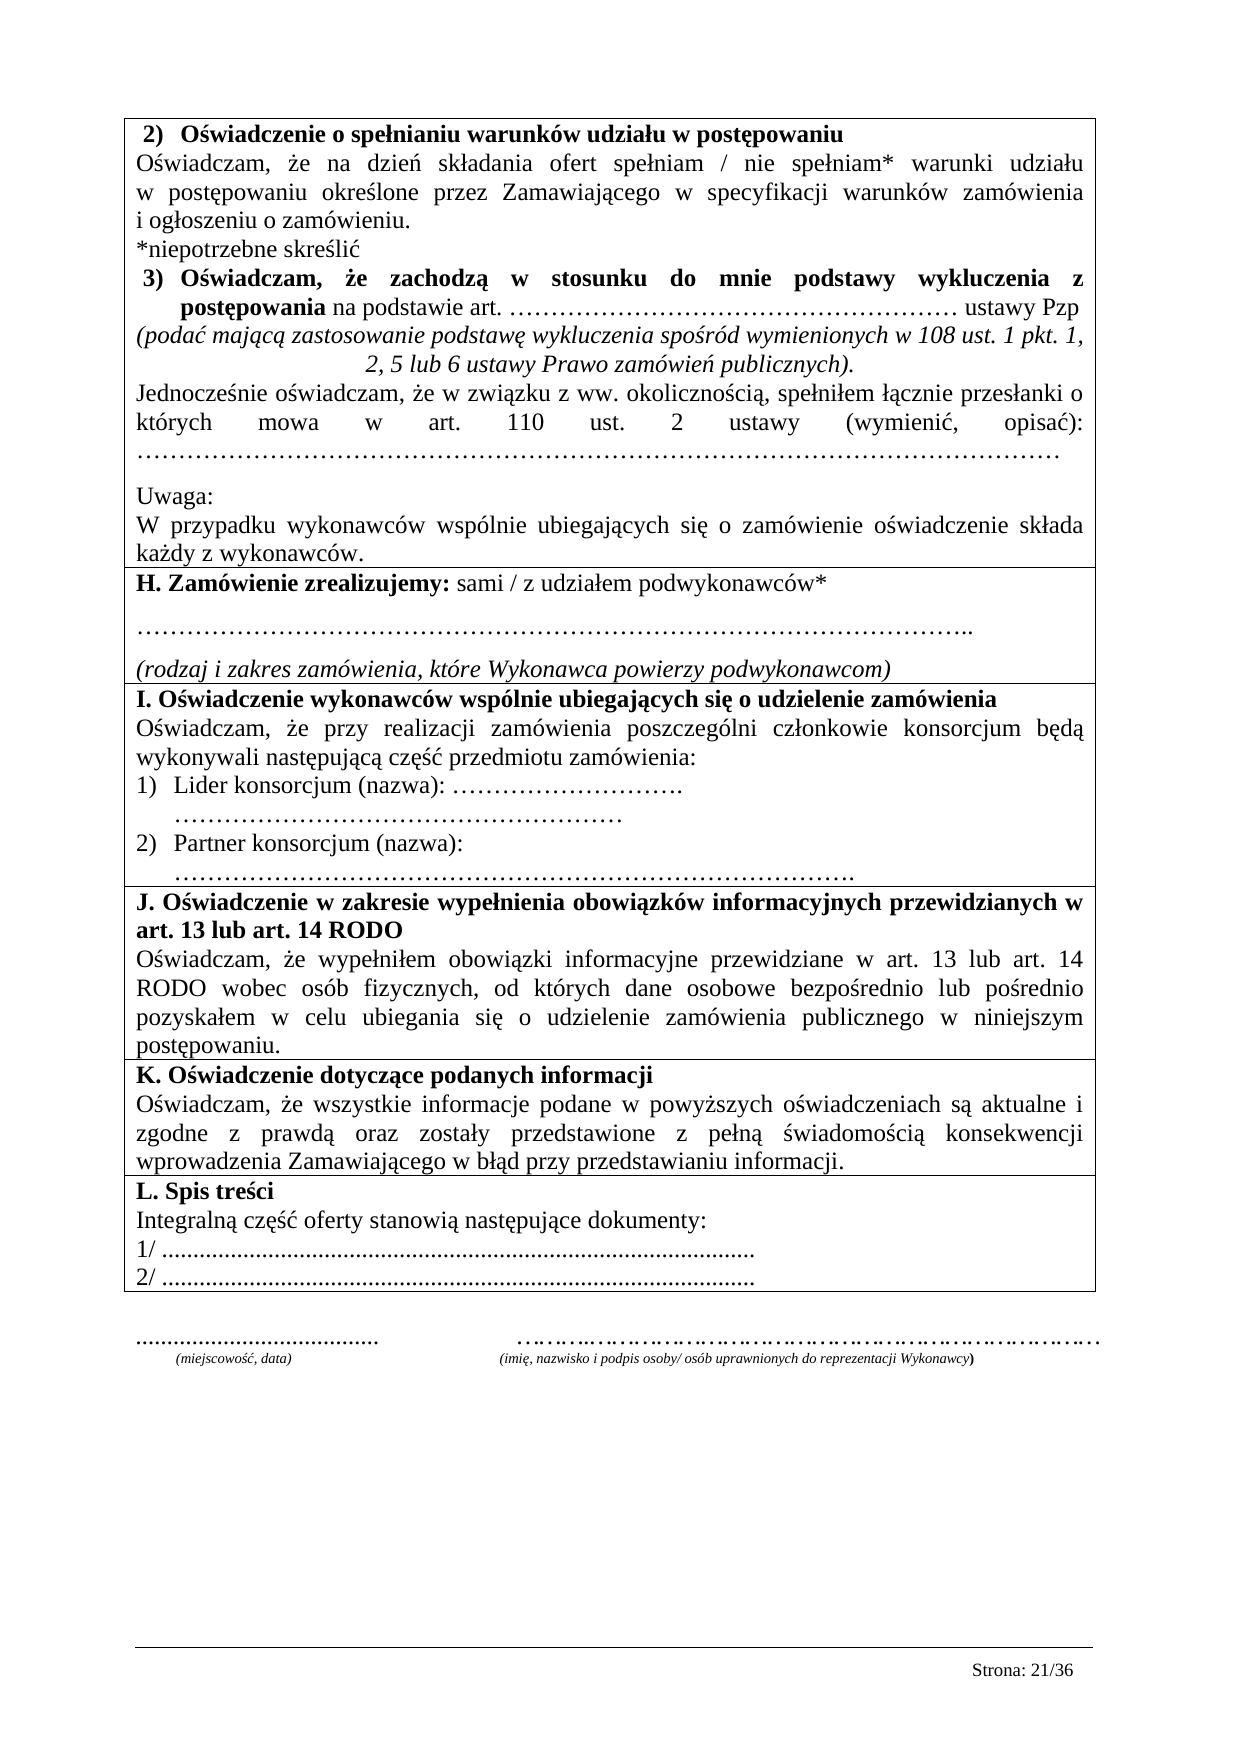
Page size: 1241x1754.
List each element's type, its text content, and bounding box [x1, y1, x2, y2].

table_cell K. Oświadczenie dotyczące podanych informacji Oświadczam, że wszystkie informacje podane w powyższych oświadczeniach są aktualne i zgodne z prawdą oraz zostały przedstawione z pełną świadomością konsekwencji wprowadzenia Zamawiającego w błąd przy przedstawianiu informacji. [125, 1060, 1095, 1175]
text (miejscowość, data) (imię, nazwisko i podpis osoby/ osób uprawnionych do reprezentacji Wykonawcy) [136, 1350, 1104, 1378]
table_cell I. Oświadczenie wykonawców wspólnie ubiegających się o udzielenie zamówienia Oświadczam, że przy realizacji zamówienia poszczególni członkowie konsorcjum będą wykonywali następującą część przedmiotu zamówienia: Lider konsorcjum (nazwa): ……………………….……………………………………………… Partner konsorcjum (nazwa): ………………………………………………………………………. [125, 684, 1095, 886]
table_cell J. Oświadczenie w zakresie wypełnienia obowiązków informacyjnych przewidzianych w art. 13 lub art. 14 RODO Oświadczam, że wypełniłem obowiązki informacyjne przewidziane w art. 13 lub art. 14 RODO wobec osób fizycznych, od których dane osobowe bezpośrednio lub pośrednio pozyskałem w celu ubiegania się o udzielenie zamówienia publicznego w niniejszym postępowaniu. [125, 887, 1095, 1059]
text ....................................... ……….…………………………………………………………… [136, 1321, 1104, 1350]
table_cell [125, 119, 1095, 567]
table_cell H. Zamówienie zrealizujemy: sami / z udziałem podwykonawców* ……………………………………………………………………………………….. (rodzaj i zakres zamówienia, które Wykonawca powierzy podwykonawcom) [125, 568, 1095, 683]
table_cell L. Spis treści Integralną część oferty stanowią następujące dokumenty: 1/ ............................................................................................... 2/ ............................................................................................... [125, 1176, 1095, 1291]
